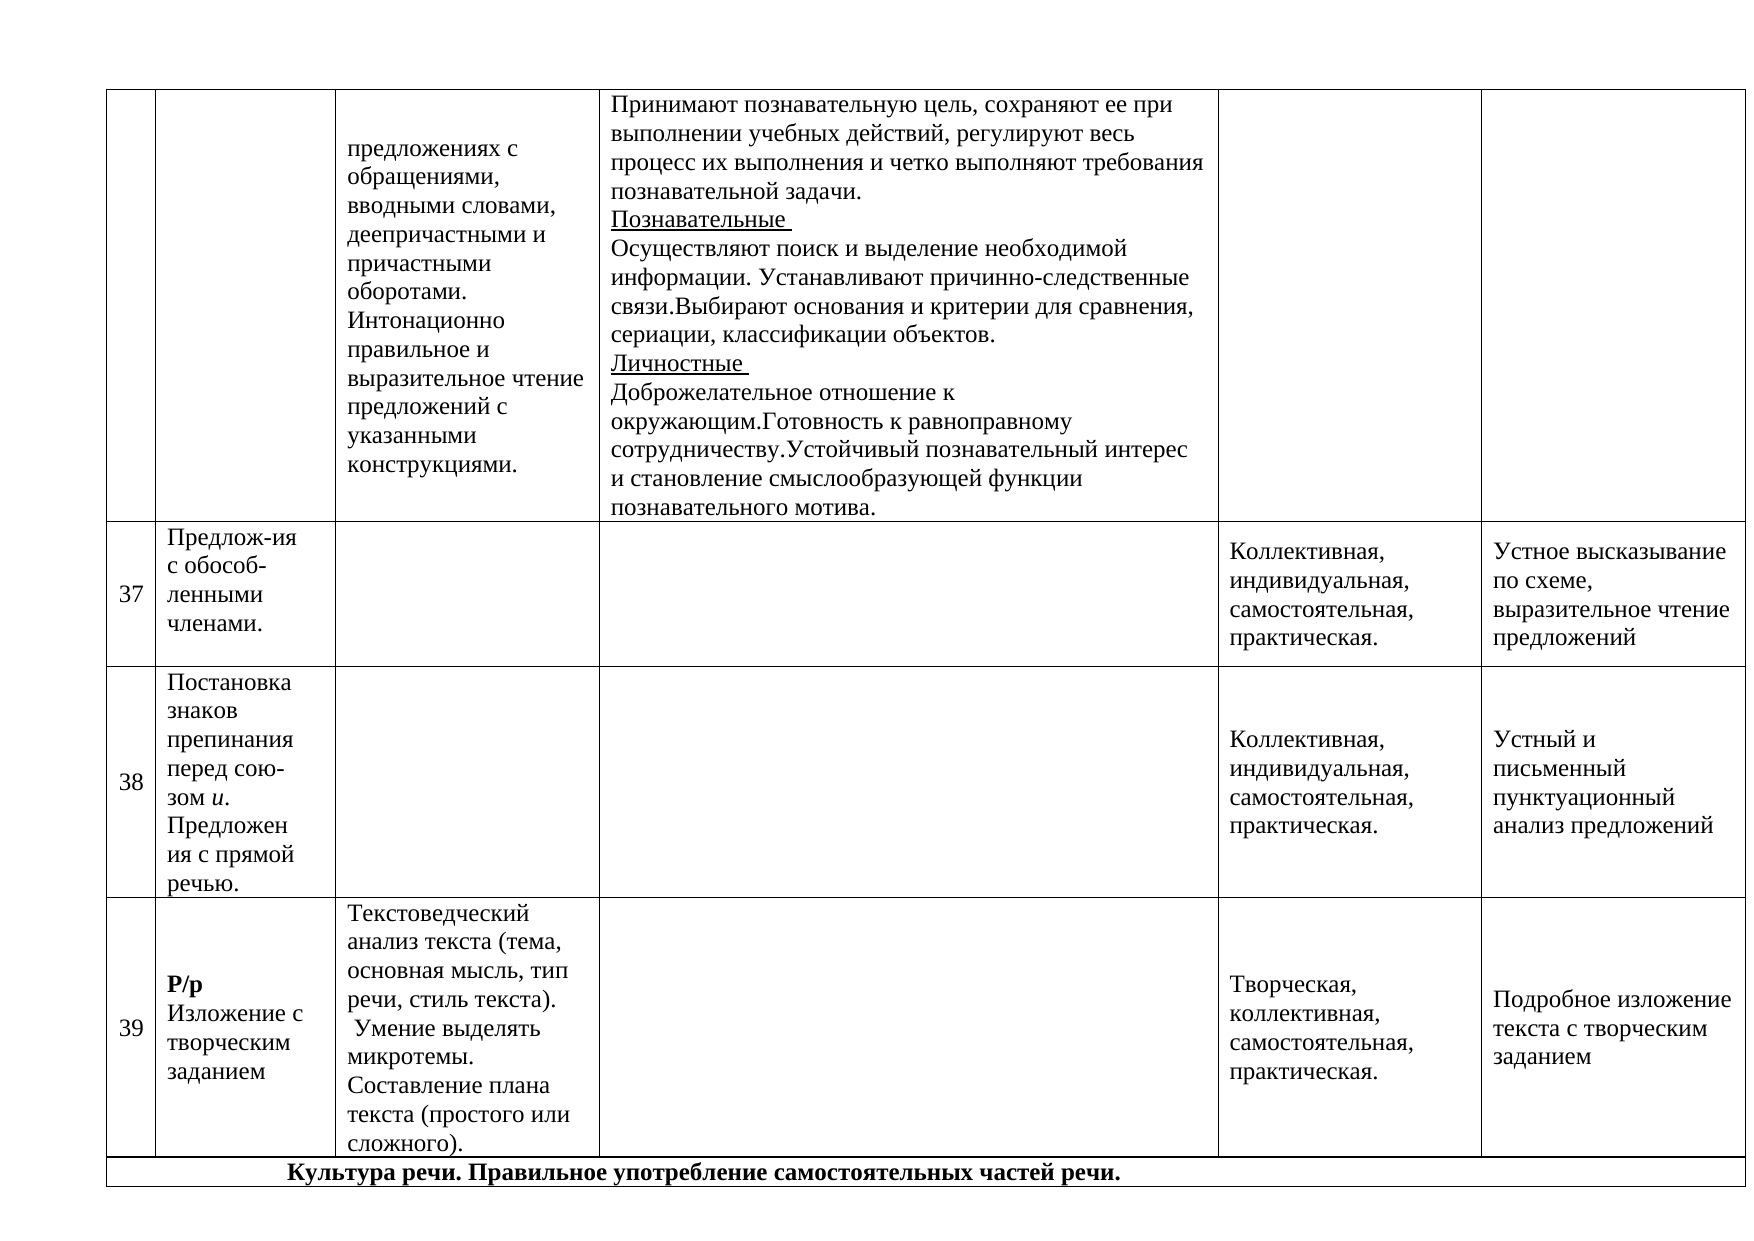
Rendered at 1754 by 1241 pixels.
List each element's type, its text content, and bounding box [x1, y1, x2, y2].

table_cell Коллективная, индивидуальная, самостоятельная, практическая. [1219, 667, 1481, 897]
table_cell 38 [107, 667, 155, 897]
table_cell Предлож-ия с обособ-ленными членами. [156, 522, 335, 666]
table_cell 37 [107, 522, 155, 666]
table_cell Творческая, коллективная, самостоятельная, практическая. [1219, 898, 1481, 1156]
table_cell Коллективная, индивидуальная, самостоятельная, практическая. [1219, 522, 1481, 666]
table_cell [336, 90, 599, 521]
table_cell Постановка знаков препинания перед сою-зом и. Предложения с прямой речью. [156, 667, 335, 897]
table_cell Устное высказывание по схеме, выразительное чтение предложений [1482, 522, 1745, 666]
table_cell [600, 898, 1218, 1156]
table_cell Текстоведческий анализ текста (тема, основная мысль, тип речи, стиль текста). Умение выделять микротемы. Составление плана текста (простого или сложного). [336, 898, 599, 1156]
table_cell Устный и письменный пунктуационный анализ предложений [1482, 667, 1745, 897]
table_cell [600, 522, 1218, 666]
table_cell 36 [107, 90, 155, 521]
table_cell [336, 667, 599, 897]
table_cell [156, 90, 335, 521]
table_cell [600, 667, 1218, 897]
table_cell Подробное изложение текста с творческим заданием [1482, 898, 1745, 1156]
table_cell Р/р Изложение с творческим заданием [156, 898, 335, 1156]
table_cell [1482, 90, 1745, 521]
table_cell [336, 522, 599, 666]
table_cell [600, 90, 1218, 521]
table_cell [1219, 90, 1481, 521]
table_cell Культура речи. Правильное употребление самостоятельных частей речи. [107, 1158, 1745, 1186]
table_cell 39 [107, 898, 155, 1156]
